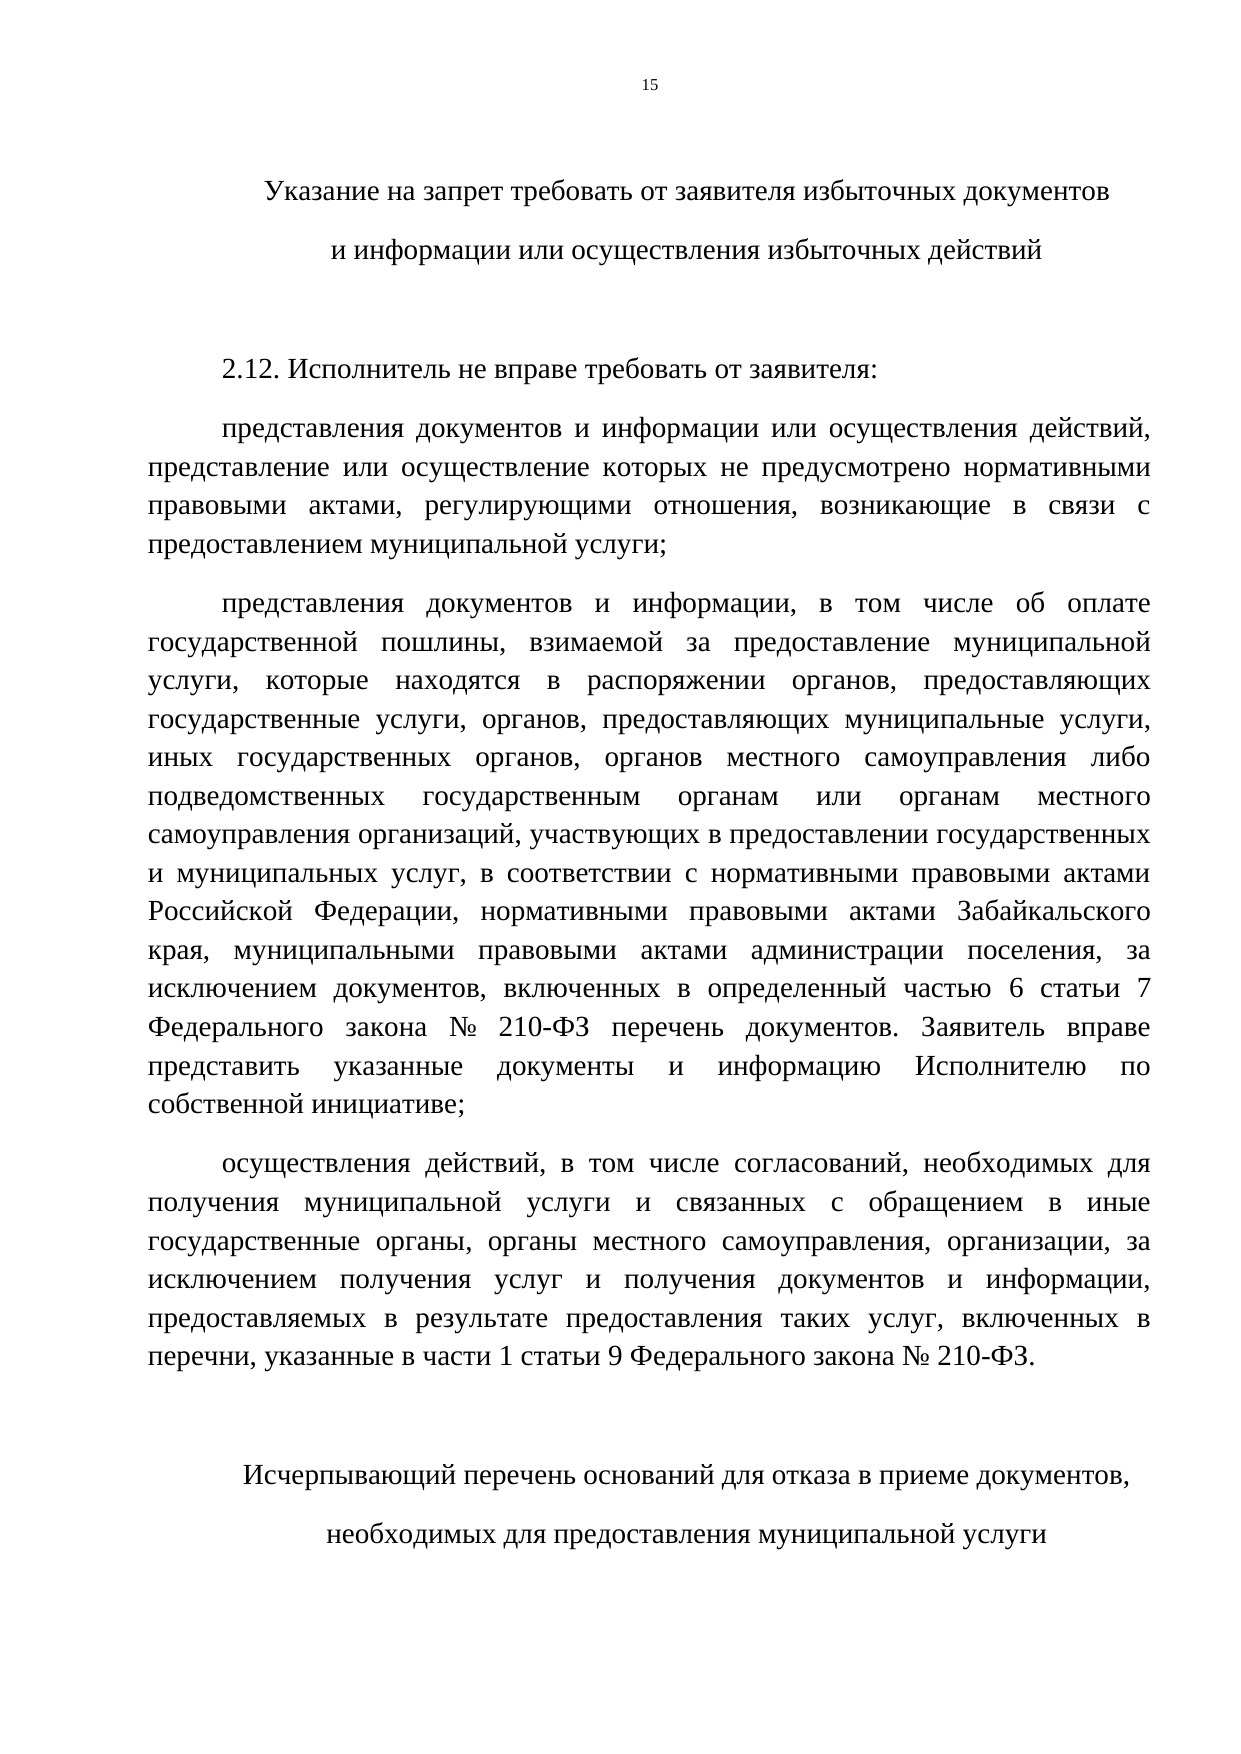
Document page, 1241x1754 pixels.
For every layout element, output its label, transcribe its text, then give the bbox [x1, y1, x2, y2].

text Исчерпывающий перечень оснований для отказа в приеме документов, [148, 1457, 1152, 1491]
text осуществления действий, в том числе согласований, необходимых для получения муниципальной услуги и связанных с обращением в иные государственные органы, органы местного самоуправления, организации, за исключением получения услуг и получения документов и информации, предоставляемых в результате предоставления таких услуг, включенных в перечни, указанные в части 1 статьи 9 Федерального закона № 210-ФЗ. [148, 1146, 1152, 1372]
text Указание на запрет требовать от заявителя избыточных документов [148, 173, 1152, 206]
text представления документов и информации, в том числе об оплате государственной пошлины, взимаемой за предоставление муниципальной услуги, которые находятся в распоряжении органов, предоставляющих государственные услуги, органов, предоставляющих муниципальные услуги, иных государственных органов, органов местного самоуправления либо подведомственных государственным органам или органам местного самоуправления организаций, участвующих в предоставлении государственных и муниципальных услуг, в соответствии с нормативными правовыми актами Российской Федерации, нормативными правовыми актами Забайкальского края, муниципальными правовыми актами администрации поселения, за исключением документов, включенных в определенный частью 6 статьи 7 Федерального закона № 210-ФЗ перечень документов. Заявитель вправе представить указанные документы и информацию Исполнителю по собственной инициативе; [148, 585, 1152, 1120]
text необходимых для предоставления муниципальной услуги [148, 1516, 1152, 1550]
text и информации или осуществления избыточных действий [148, 232, 1152, 266]
text 2.12. Исполнитель не вправе требовать от заявителя: [148, 351, 1152, 384]
text представления документов и информации или осуществления действий, представление или осуществление которых не предусмотрено нормативными правовыми актами, регулирующими отношения, возникающие в связи с предоставлением муниципальной услуги; [148, 410, 1152, 559]
